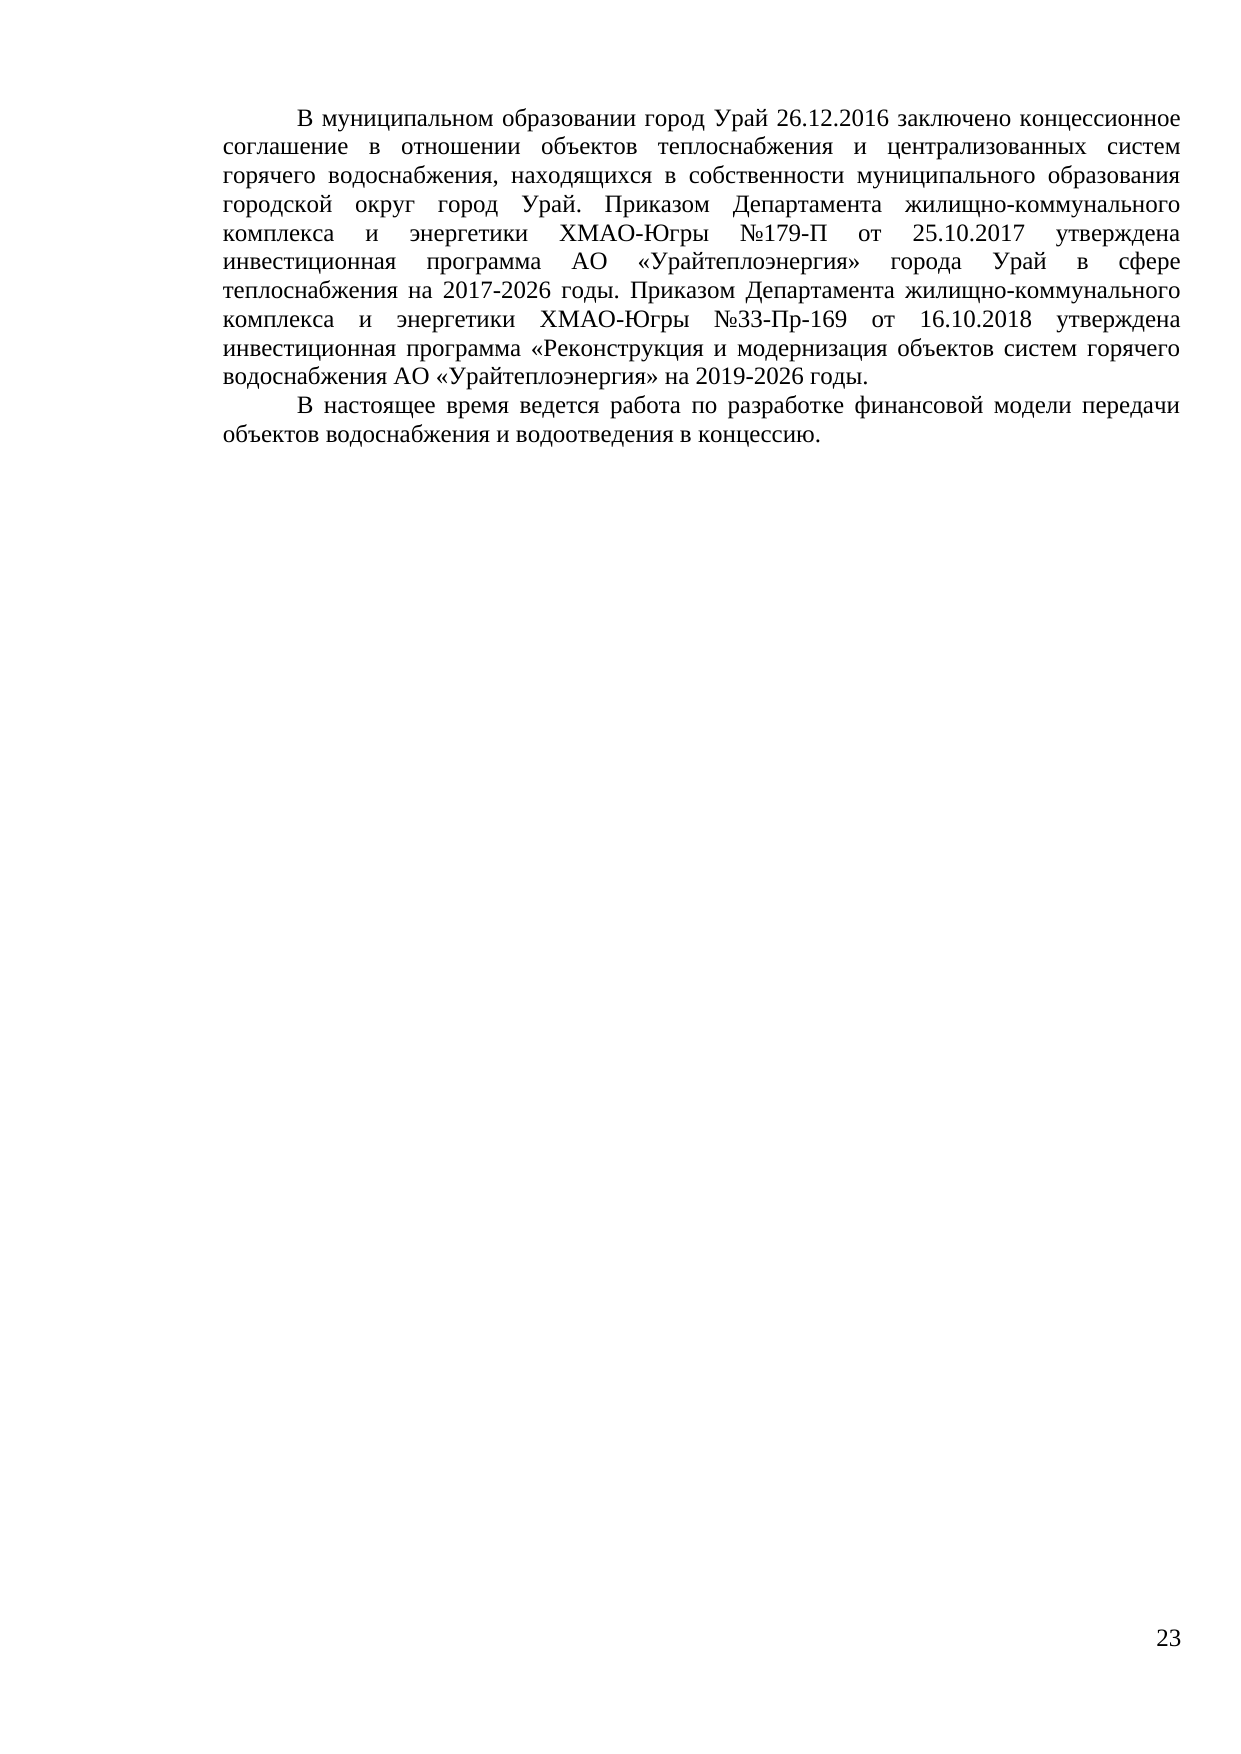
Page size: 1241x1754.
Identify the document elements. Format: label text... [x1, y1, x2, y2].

text В муниципальном образовании город Урай 26.12.2016 заключено концессионное соглашение в отношении объектов теплоснабжения и централизованных систем горячего водоснабжения, находящихся в собственности муниципального образования городской округ город Урай. Приказом Департамента жилищно-коммунального комплекса и энергетики ХМАО-Югры №179-П от 25.10.2017 утверждена инвестиционная программа АО «Урайтеплоэнергия» города Урай в сфере теплоснабжения на 2017-2026 годы. Приказом Департамента жилищно-коммунального комплекса и энергетики ХМАО-Югры №33-Пр-169 от 16.10.2018 утверждена инвестиционная программа «Реконструкция и модернизация объектов систем горячего водоснабжения АО «Урайтеплоэнергия» на 2019-2026 годы. [223, 103, 1181, 390]
text В настоящее время ведется работа по разработке финансовой модели передачи объектов водоснабжения и водоотведения в концессию. [223, 390, 1181, 448]
